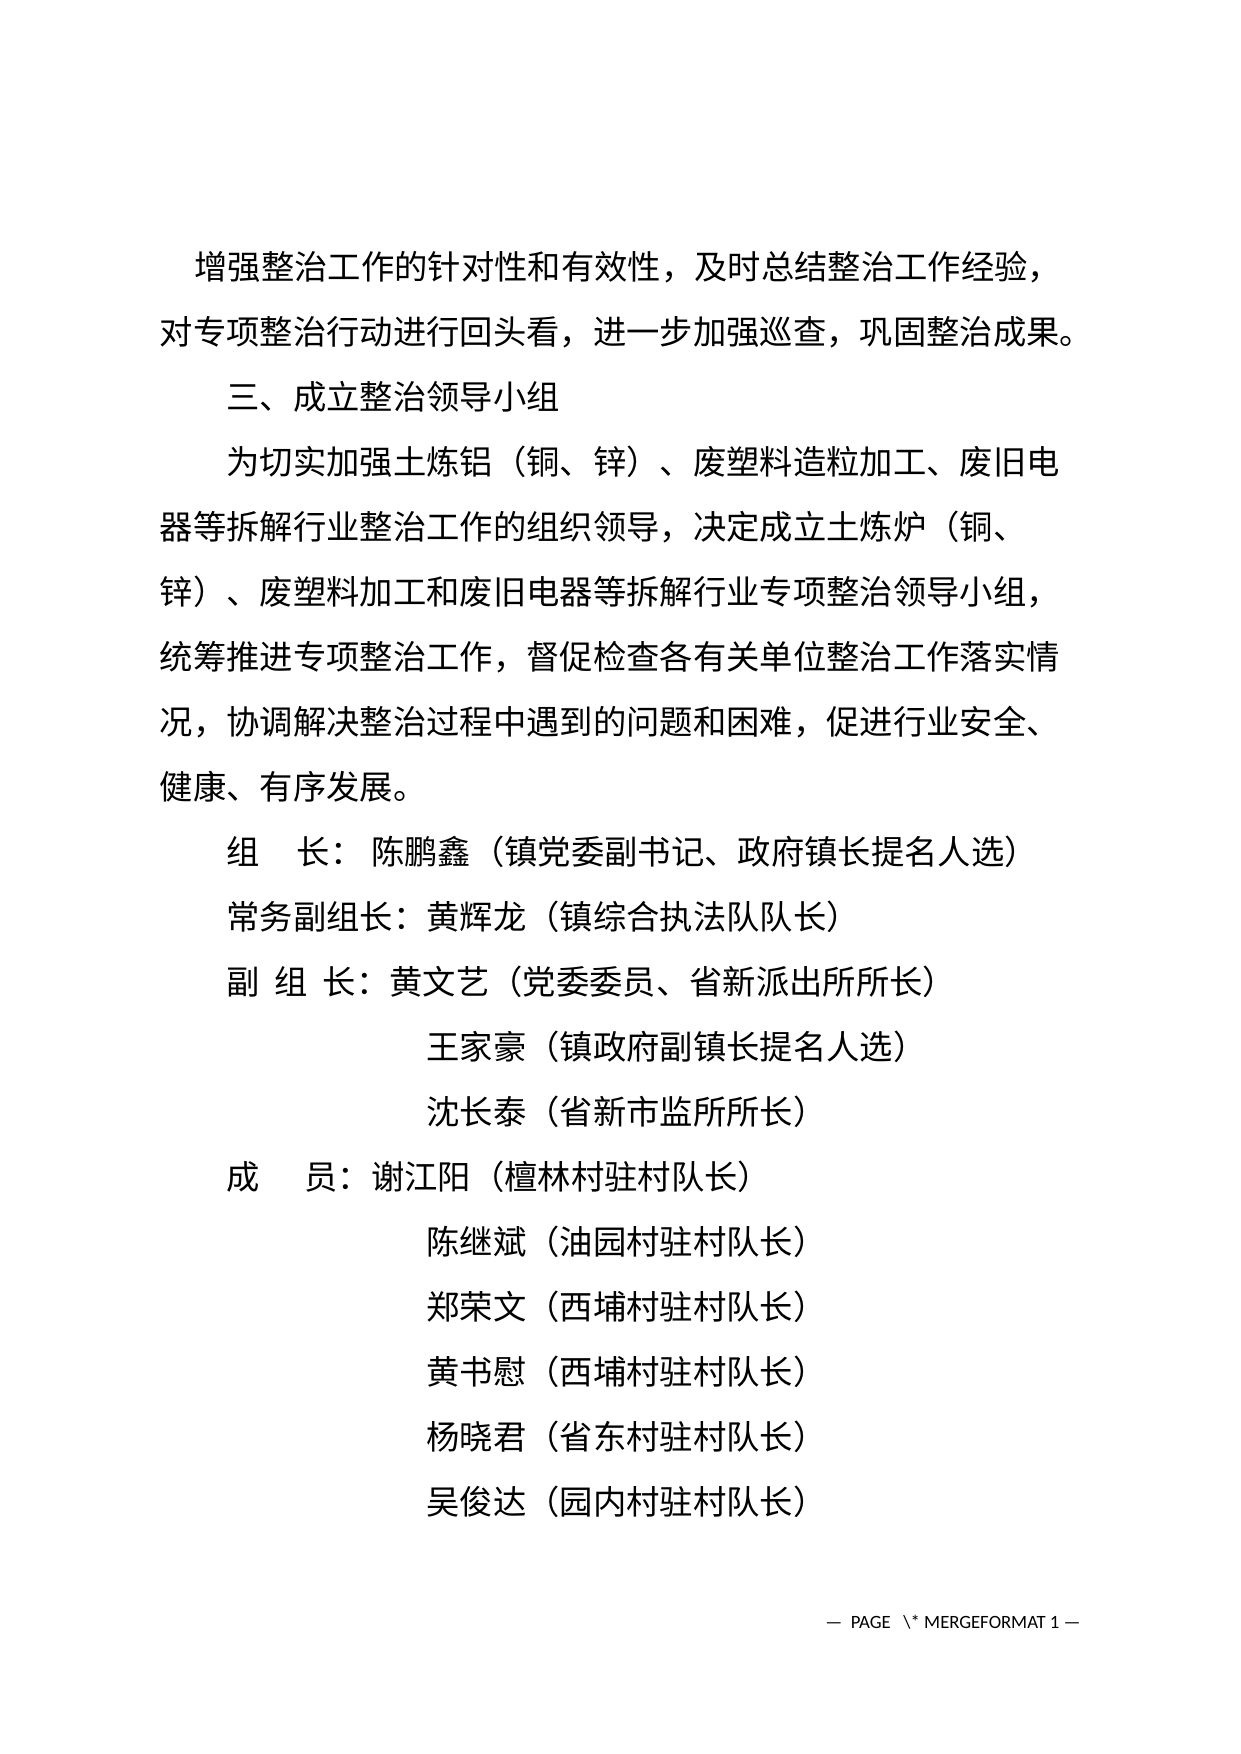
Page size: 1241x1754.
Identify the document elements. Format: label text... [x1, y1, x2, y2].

text 为切实加强土炼铝（铜、锌）、废塑料造粒加工、废旧电器等拆解行业整治工作的组织领导，决定成立土炼炉（铜、锌）、废塑料加工和废旧电器等拆解行业专项整治领导小组，统筹推进专项整治工作，督促检查各有关单位整治工作落实情况，协调解决整治过程中遇到的问题和困难，促进行业安全、健康、有序发展。 [159, 428, 1081, 818]
text 黄书慰（西埔村驻村队长） [159, 1338, 1081, 1403]
text 三、成立整治领导小组 [159, 363, 1081, 428]
text 王家豪（镇政府副镇长提名人选） [159, 1013, 1081, 1078]
text 郑荣文（西埔村驻村队长） [159, 1273, 1081, 1338]
text 组 长： 陈鹏鑫（镇党委副书记、政府镇长提名人选） [159, 818, 1081, 883]
text 杨晓君（省东村驻村队长） [159, 1403, 1081, 1468]
text 陈继斌（油园村驻村队长） [159, 1208, 1081, 1273]
text 增强整治工作的针对性和有效性，及时总结整治工作经验，对专项整治行动进行回头看，进一步加强巡查，巩固整治成果。 [159, 233, 1081, 363]
text 沈长泰（省新市监所所长） [159, 1078, 1081, 1143]
text 副 组 长：黄文艺（党委委员、省新派出所所长） [159, 948, 1081, 1013]
text 吴俊达（园内村驻村队长） [159, 1468, 1081, 1533]
text 成 员：谢江阳（檀林村驻村队长） [159, 1143, 1081, 1208]
text 常务副组长：黄辉龙（镇综合执法队队长） [159, 883, 1081, 948]
